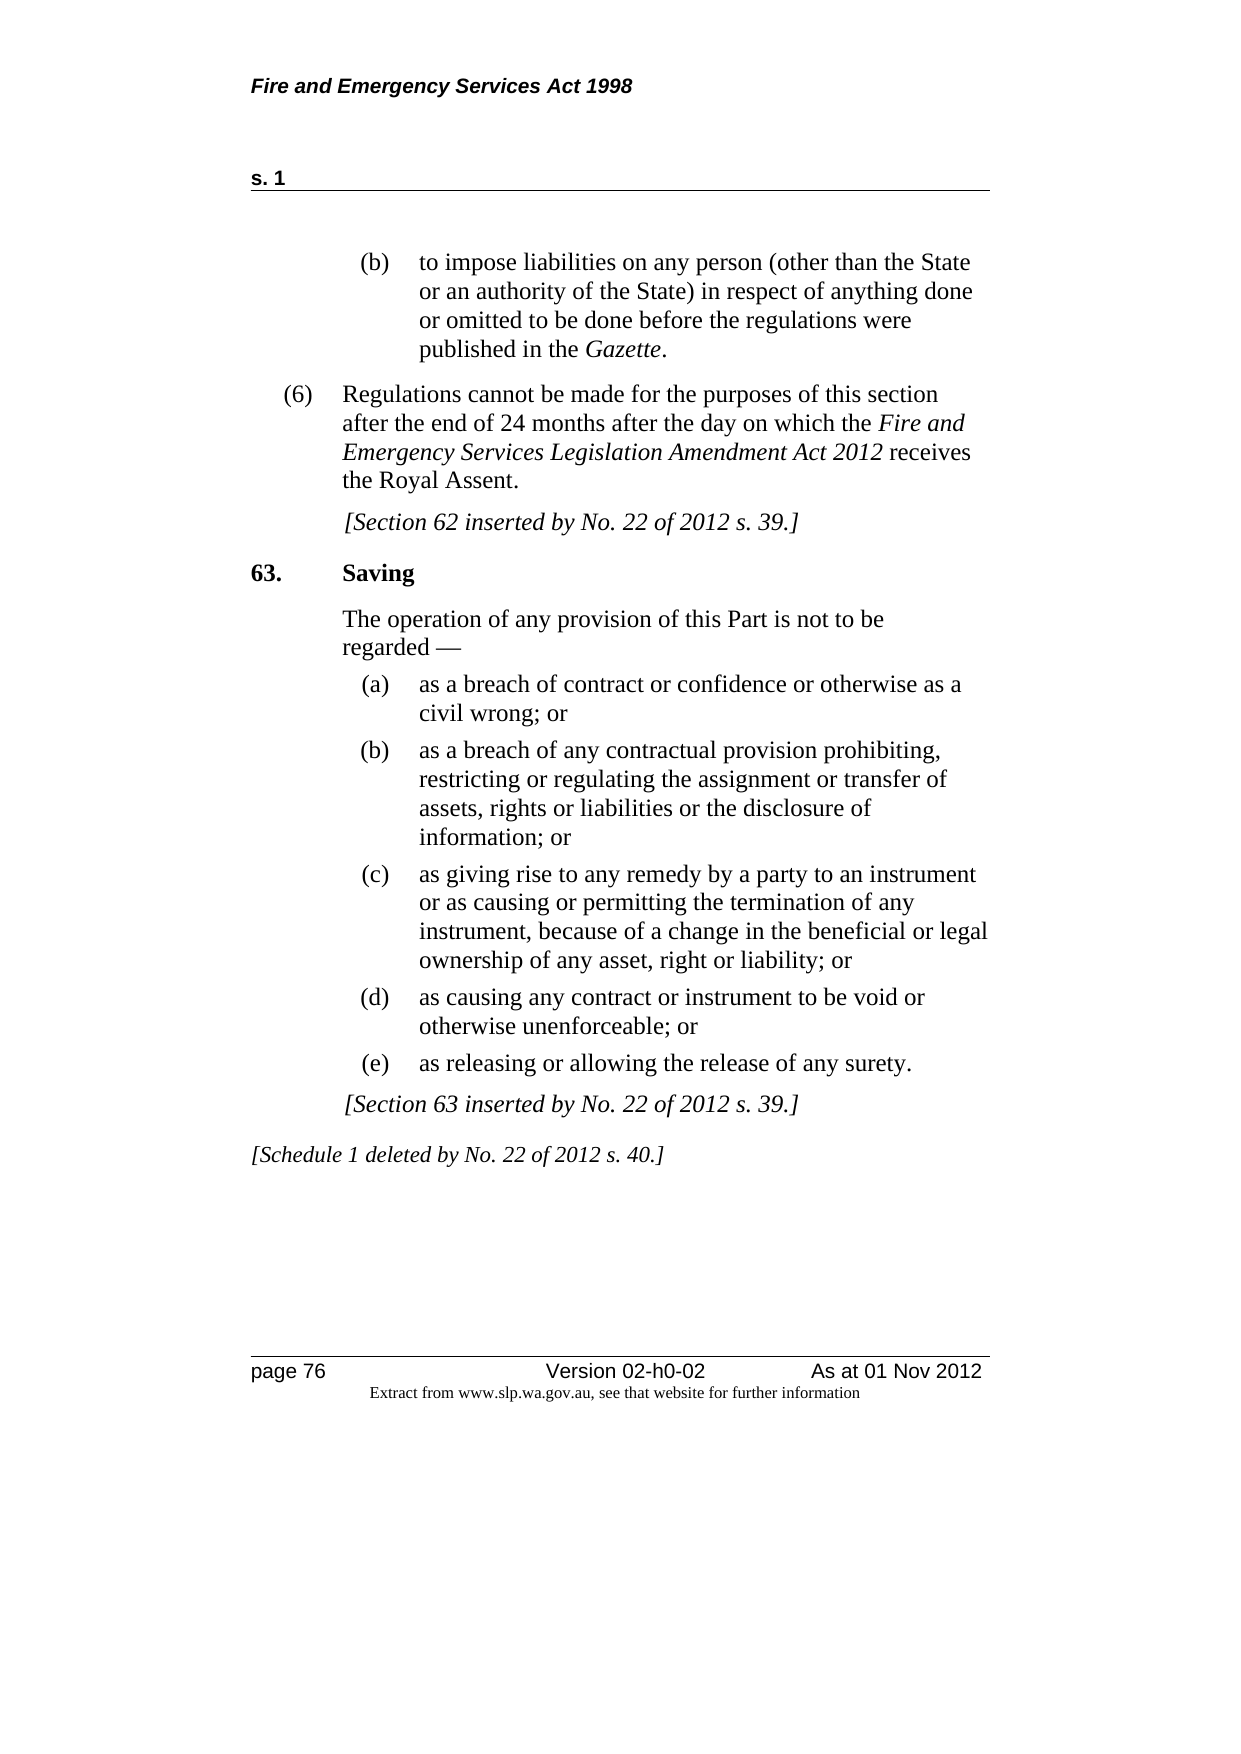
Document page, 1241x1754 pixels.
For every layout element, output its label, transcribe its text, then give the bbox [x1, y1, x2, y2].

text (e) as releasing or allowing the release of any surety. [251, 1048, 990, 1077]
text [Section 63 inserted by No. 22 of 2012 s. 39.] [251, 1089, 990, 1118]
text [Section 62 inserted by No. 22 of 2012 s. 39.] [251, 507, 990, 535]
text [Schedule 1 deleted by No. 22 of 2012 s. 40.] [251, 1141, 990, 1167]
text (6) Regulations cannot be made for the purposes of this section after the end of 24 months after the day on which the Fire and Emergency Services Legislation Amendment Act 2012 receives the Royal Assent. [251, 379, 990, 494]
text (b) to impose liabilities on any person (other than the State or an authority of the State) in respect of anything done or omitted to be done before the regulations were published in the Gazette. [251, 247, 990, 362]
subtitle 63. Saving [251, 558, 990, 587]
text (b) as a breach of any contractual provision prohibiting, restricting or regulating the assignment or transfer of assets, rights or liabilities or the disclosure of information; or [251, 735, 990, 850]
text (c) as giving rise to any remedy by a party to an instrument or as causing or permitting the termination of any instrument, because of a change in the beneficial or legal ownership of any asset, right or liability; or [251, 859, 990, 974]
text The operation of any provision of this Part is not to be regarded — [251, 604, 990, 661]
text (a) as a breach of contract or confidence or otherwise as a civil wrong; or [251, 669, 990, 727]
text (d) as causing any contract or instrument to be void or otherwise unenforceable; or [251, 982, 990, 1039]
